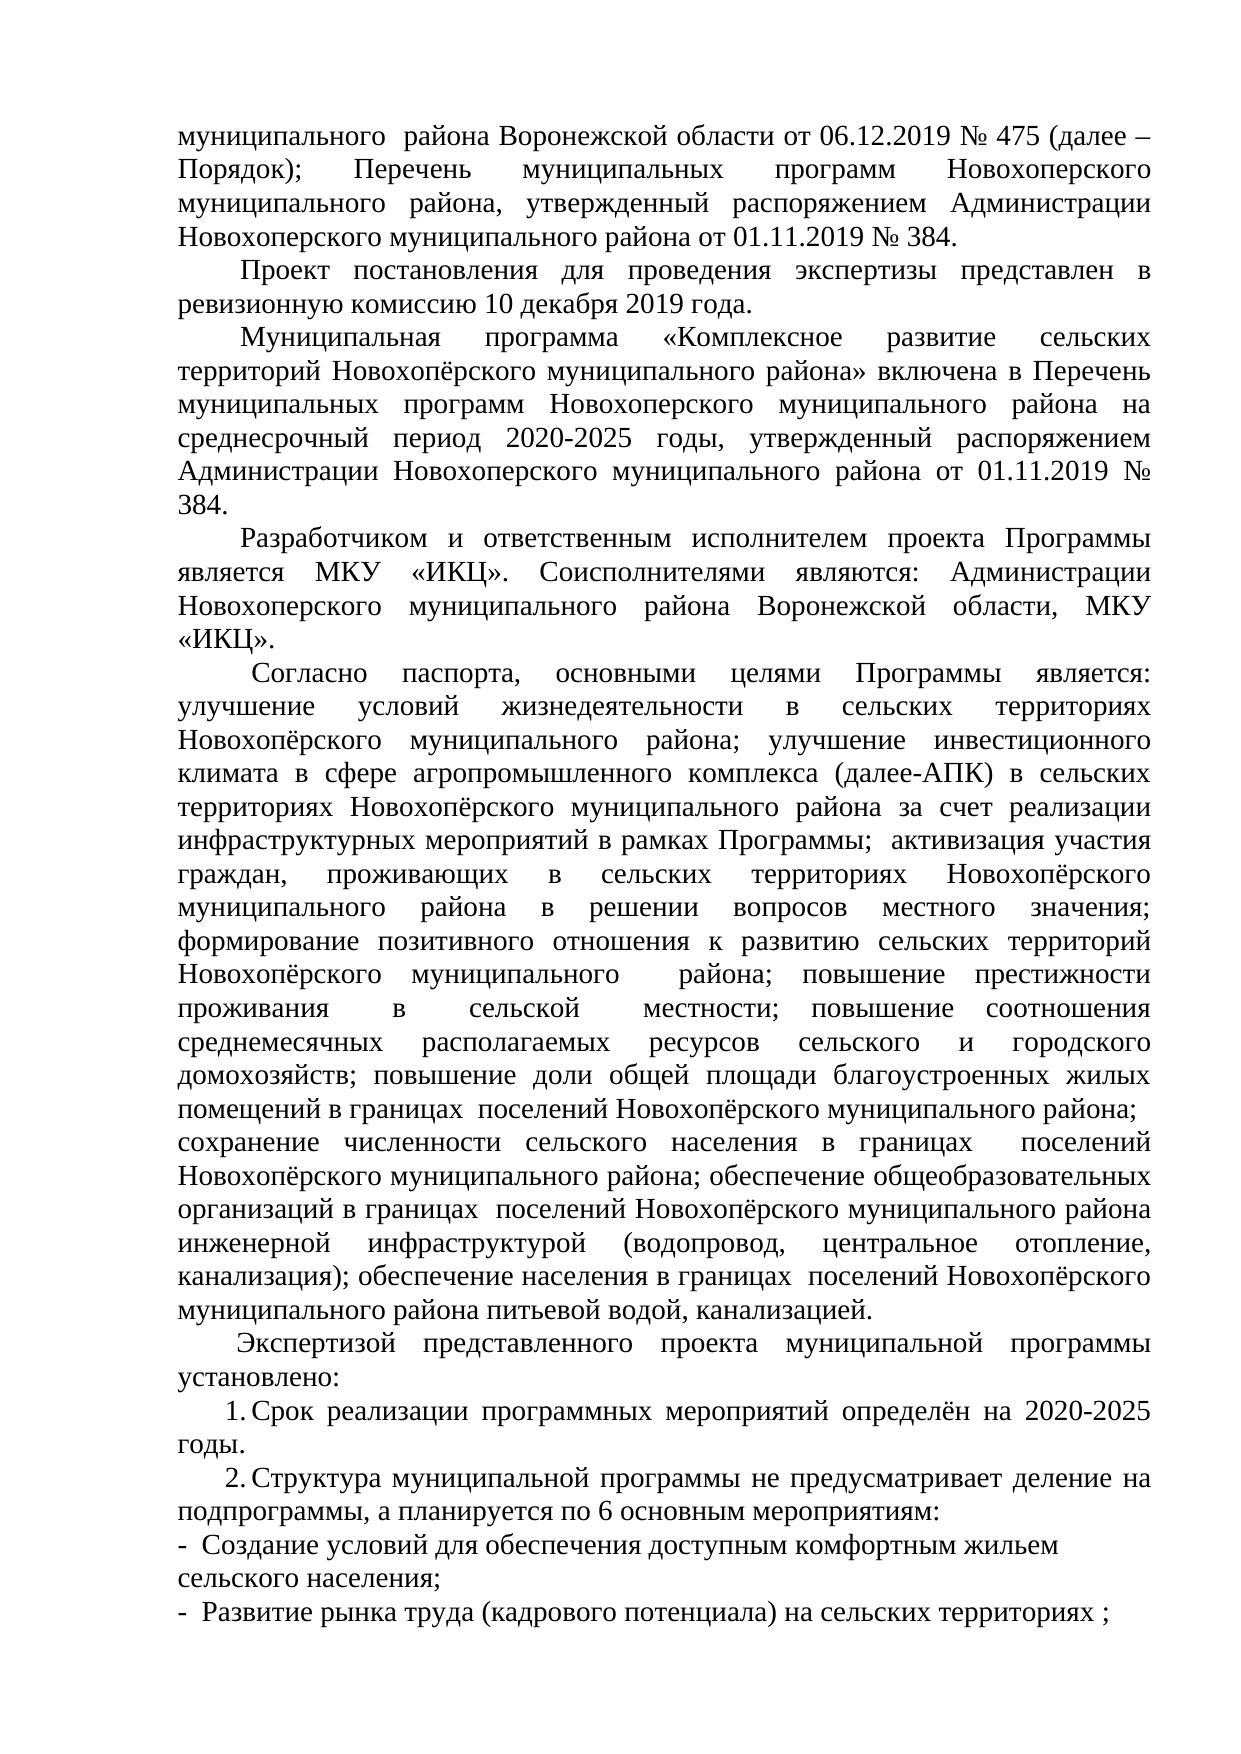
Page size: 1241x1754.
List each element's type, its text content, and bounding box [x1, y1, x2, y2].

text Экспертизой представленного проекта муниципальной программы установлено: [177, 1326, 1152, 1393]
text - Создание условий для обеспечения доступным комфортным жильем сельского населения; [177, 1527, 1152, 1594]
text сохранение численности сельского населения в границах поселений Новохопёрского муниципального района; обеспечение общеобразовательных организаций в границах поселений Новохопёрского муниципального района инженерной инфраструктурой (водопровод, центральное отопление, канализация); обеспечение населения в границах поселений Новохопёрского муниципального района питьевой водой, канализацией. [177, 1124, 1152, 1326]
text Согласно паспорта, основными целями Программы является: улучшение условий жизнедеятельности в сельских территориях Новохопёрского муниципального района; улучшение инвестиционного климата в сфере агропромышленного комплекса (далее-АПК) в сельских территориях Новохопёрского муниципального района за счет реализации инфраструктурных мероприятий в рамках Программы; активизация участия граждан, проживающих в сельских территориях Новохопёрского муниципального района в решении вопросов местного значения; формирование позитивного отношения к развитию сельских территорий Новохопёрского муниципального района; повышение престижности проживания в сельской местности; повышение соотношения среднемесячных располагаемых ресурсов сельского и городского домохозяйств; повышение доли общей площади благоустроенных жилых помещений в границах поселений Новохопёрского муниципального района; [177, 655, 1152, 1124]
list Структура муниципальной программы не предусматривает деление на подпрограммы, а планируется по 6 основным мероприятиям: [177, 1460, 1152, 1527]
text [177, 118, 1152, 252]
list Срок реализации программных мероприятий определён на 2020-2025 годы. [177, 1393, 1152, 1460]
text Проект постановления для проведения экспертизы представлен в ревизионную комиссию 10 декабря 2019 года. [177, 252, 1152, 319]
text - Развитие рынка труда (кадрового потенциала) на сельских территориях ; [177, 1594, 1152, 1627]
text Разработчиком и ответственным исполнителем проекта Программы является МКУ «ИКЦ». Соисполнителями являются: Администрации Новохоперского муниципального района Воронежской области, МКУ «ИКЦ». [177, 521, 1152, 655]
text Муниципальная программа «Комплексное развитие сельских территорий Новохопёрского муниципального района» включена в Перечень муниципальных программ Новохоперского муниципального района на среднесрочный период 2020-2025 годы, утвержденный распоряжением Администрации Новохоперского муниципального района от 01.11.2019 № 384. [177, 319, 1152, 521]
